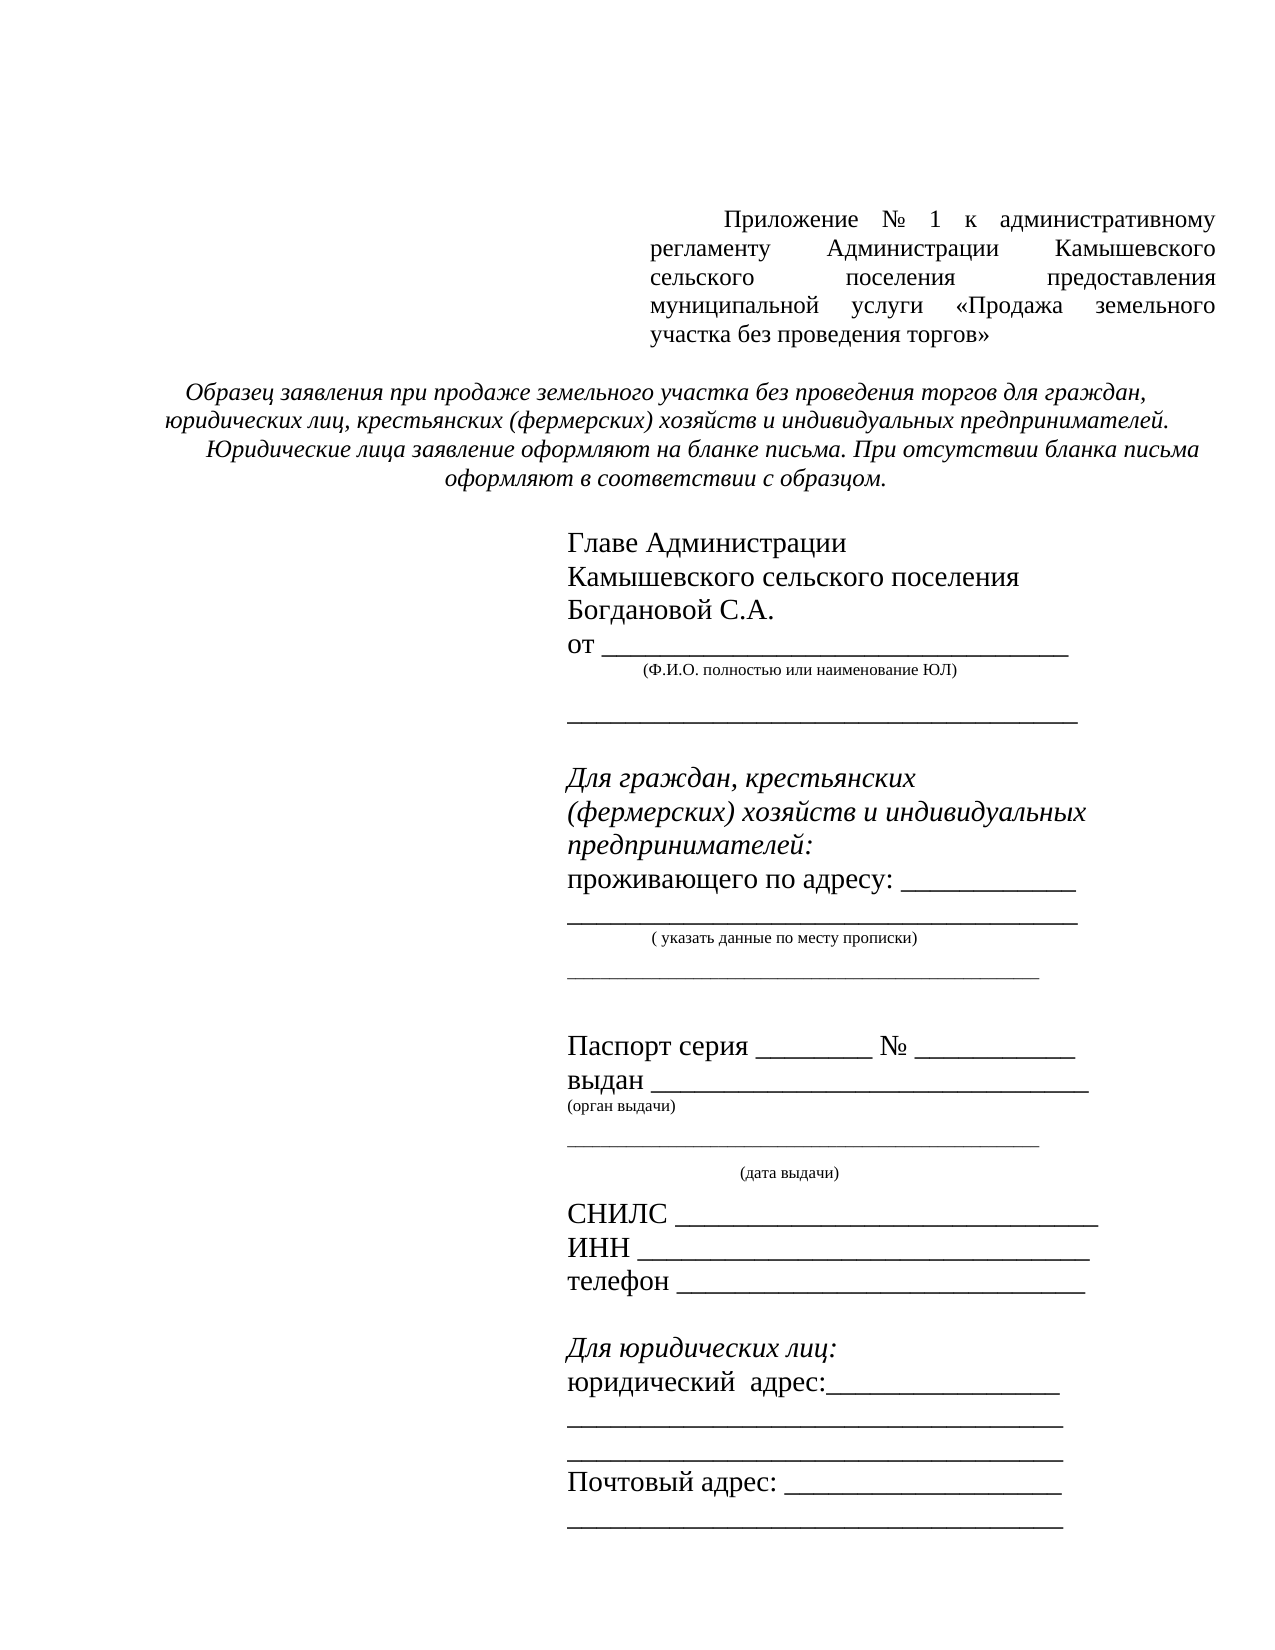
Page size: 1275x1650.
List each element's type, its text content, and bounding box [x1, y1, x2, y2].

subtitle Камышевского сельского поселения [118, 559, 1217, 592]
text __________________________________ [118, 1397, 1216, 1431]
text Для юридических лиц: [118, 1330, 1216, 1364]
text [118, 1498, 1216, 1532]
text ( указать данные по месту прописки) [118, 928, 1216, 961]
text (Ф.И.О. полностью или наименование ЮЛ) [561, 659, 1216, 693]
text от ________________________________ [118, 626, 1216, 659]
text предпринимателей: [118, 827, 1216, 861]
text Приложение № 1 к административному регламенту Администрации Камышевского сельского поселения предоставления муниципальной услуги «Продажа земельного участка без проведения торгов» [650, 204, 1216, 348]
subtitle Главе Администрации [118, 525, 1217, 559]
text Паспорт серия ________ № ___________ [118, 1028, 1216, 1062]
text юридический адрес:________________ [118, 1364, 1216, 1397]
text ИНН _______________________________ [118, 1230, 1216, 1263]
text __________________________________ [118, 1431, 1216, 1464]
text ___________________________________ [118, 693, 1216, 727]
text (фермерских) хозяйств и индивидуальных [118, 794, 1216, 827]
text (орган выдачи) [118, 1096, 1216, 1129]
text ________________________________________________________ [118, 961, 1216, 995]
text Для граждан, крестьянских [118, 760, 1216, 794]
text проживающего по адресу: ____________ [118, 861, 1216, 894]
text телефон ____________________________ [118, 1263, 1216, 1297]
text ________________________________________________________ [118, 1129, 1216, 1163]
text выдан ______________________________ [118, 1062, 1216, 1096]
text Богдановой С.А. [118, 592, 1216, 626]
text Почтовый адрес: ___________________ [118, 1464, 1216, 1498]
text Юридические лица заявление оформляют на бланке письма. При отсутствии бланка письма оформляют в соответствии с образцом. [118, 434, 1216, 492]
text СНИЛС _____________________________ [118, 1196, 1216, 1230]
text (дата выдачи) [118, 1163, 1216, 1196]
text ___________________________________ [118, 894, 1216, 928]
subtitle Образец заявления при продаже земельного участка без проведения торгов для граждан, юридических лиц, крестьянских (фермерских) хозяйств и индивидуальных предпринимателей. [118, 377, 1216, 434]
